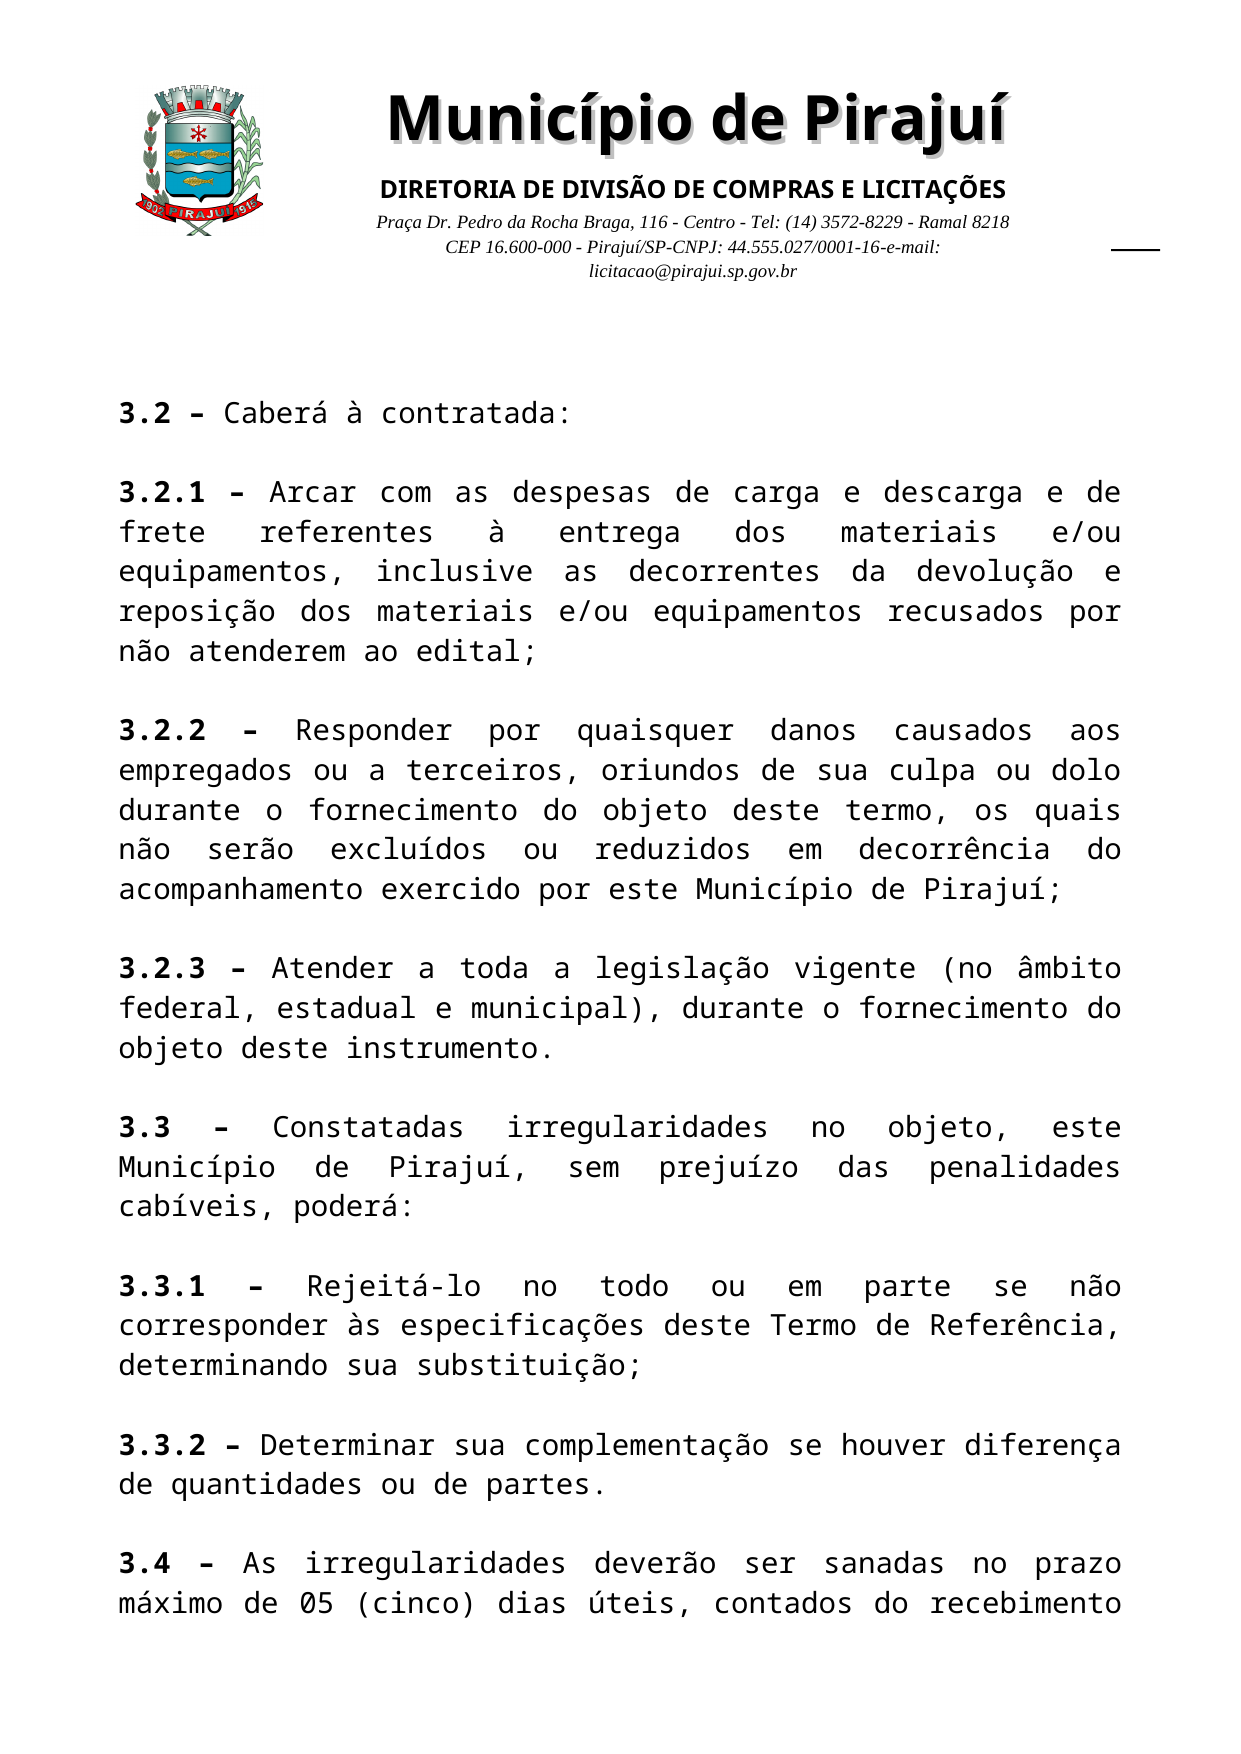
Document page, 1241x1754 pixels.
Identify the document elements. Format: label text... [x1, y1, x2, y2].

text 3.3.2 – Determinar sua complementação se houver diferença de quantidades ou de partes. [118, 1424, 1122, 1503]
text 3.3 – Constatadas irregularidades no objeto, este Município de Pirajuí, sem prejuízo das penalidades cabíveis, poderá: [118, 1106, 1122, 1225]
text 3.3.1 – Rejeitá-lo no todo ou em parte se não corresponder às especificações deste Termo de Referência, determinando sua substituição; [118, 1265, 1122, 1384]
text 3.2.1 – Arcar com as despesas de carga e descarga e de frete referentes à entrega dos materiais e/ou equipamentos, inclusive as decorrentes da devolução e reposição dos materiais e/ou equipamentos recusados por não atenderem ao edital; [118, 471, 1122, 670]
text 3.2.2 – Responder por quaisquer danos causados aos empregados ou a terceiros, oriundos de sua culpa ou dolo durante o fornecimento do objeto deste termo, os quais não serão excluídos ou reduzidos em decorrência do acompanhamento exercido por este Município de Pirajuí; [118, 709, 1122, 908]
text 3.2.3 – Atender a toda a legislação vigente (no âmbito federal, estadual e municipal), durante o fornecimento do objeto deste instrumento. [118, 947, 1122, 1067]
picture [135, 85, 264, 236]
text 3.2 – Caberá à contratada: [118, 392, 1122, 432]
